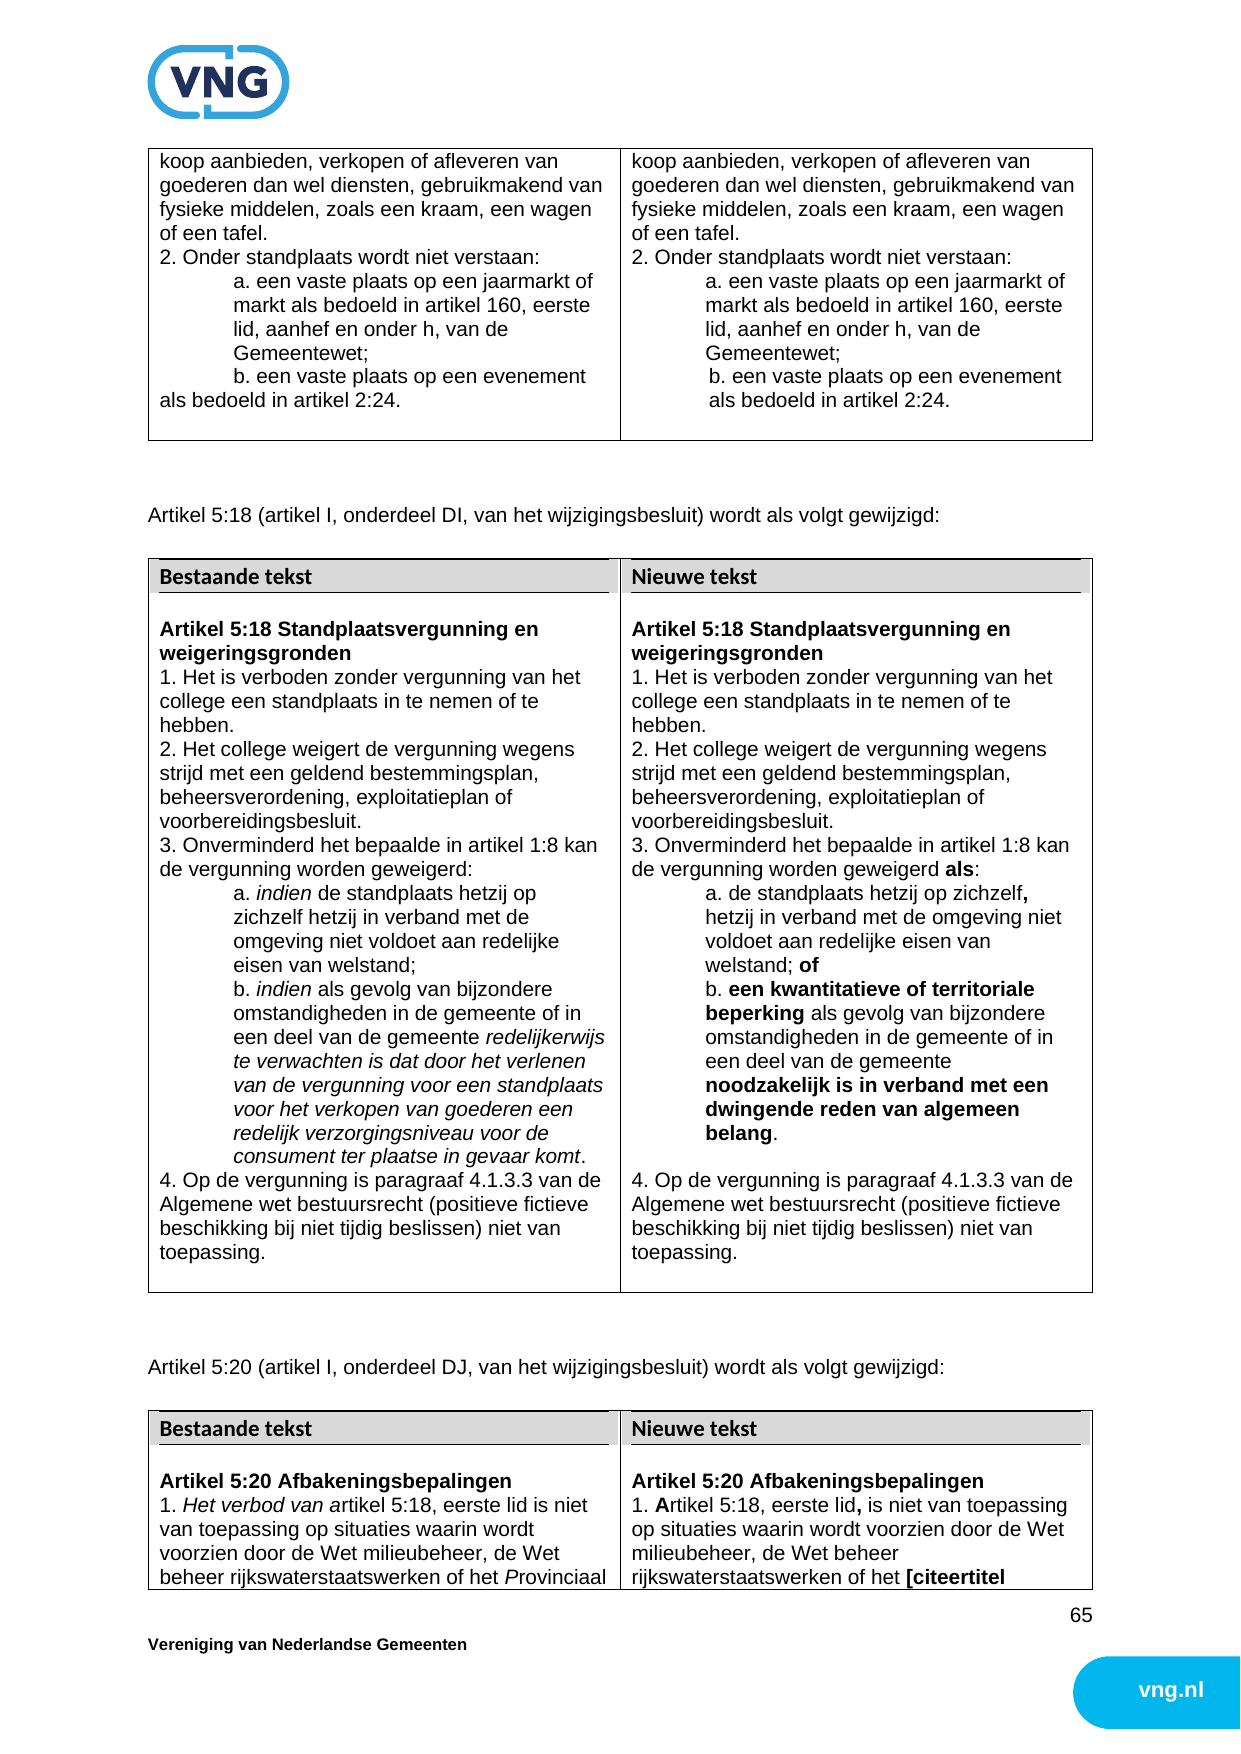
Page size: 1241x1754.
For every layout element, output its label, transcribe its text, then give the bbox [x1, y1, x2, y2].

text Artikel 5:20 (artikel I, onderdeel DJ, van het wijzigingsbesluit) wordt als volgt gewijzigd: [148, 1351, 1093, 1381]
text Artikel 5:18 (artikel I, onderdeel DI, van het wijzigingsbesluit) wordt als volgt gewijzigd: [148, 499, 1093, 529]
table_header Nieuwe tekst Artikel 5:18 Standplaatsvergunning en weigeringsgronden 1. Het is verboden zonder vergunning van het college een standplaats in te nemen of te hebben. 2. Het college weigert de vergunning wegens strijd met een geldend bestemmingsplan, beheersverordening, exploitatieplan of voorbereidingsbesluit. 3. Onverminderd het bepaalde in artikel 1:8 kan de vergunning worden geweigerd als: a. de standplaats hetzij op zichzelf, hetzij in verband met de omgeving niet voldoet aan redelijke eisen van welstand; of b. een kwantitatieve of territoriale beperking als gevolg van bijzondere omstandigheden in de gemeente of in een deel van de gemeente noodzakelijk is in verband met een dwingende reden van algemeen belang. 4. Op de vergunning is paragraaf 4.1.3.3 van de Algemene wet bestuursrecht (positieve fictieve beschikking bij niet tijdig beslissen) niet van toepassing. [621, 559, 1092, 1292]
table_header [621, 149, 1092, 440]
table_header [149, 1411, 620, 1589]
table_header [149, 149, 620, 440]
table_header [621, 1411, 1092, 1589]
table_header Bestaande tekst Artikel 5:18 Standplaatsvergunning en weigeringsgronden 1. Het is verboden zonder vergunning van het college een standplaats in te nemen of te hebben. 2. Het college weigert de vergunning wegens strijd met een geldend bestemmingsplan, beheersverordening, exploitatieplan of voorbereidingsbesluit. 3. Onverminderd het bepaalde in artikel 1:8 kan de vergunning worden geweigerd: a. indien de standplaats hetzij op zichzelf hetzij in verband met de omgeving niet voldoet aan redelijke eisen van welstand; b. indien als gevolg van bijzondere omstandigheden in de gemeente of in een deel van de gemeente redelijkerwijs te verwachten is dat door het verlenen van de vergunning voor een standplaats voor het verkopen van goederen een redelijk verzorgingsniveau voor de consument ter plaatse in gevaar komt. 4. Op de vergunning is paragraaf 4.1.3.3 van de Algemene wet bestuursrecht (positieve fictieve beschikking bij niet tijdig beslissen) niet van toepassing. [149, 559, 620, 1292]
